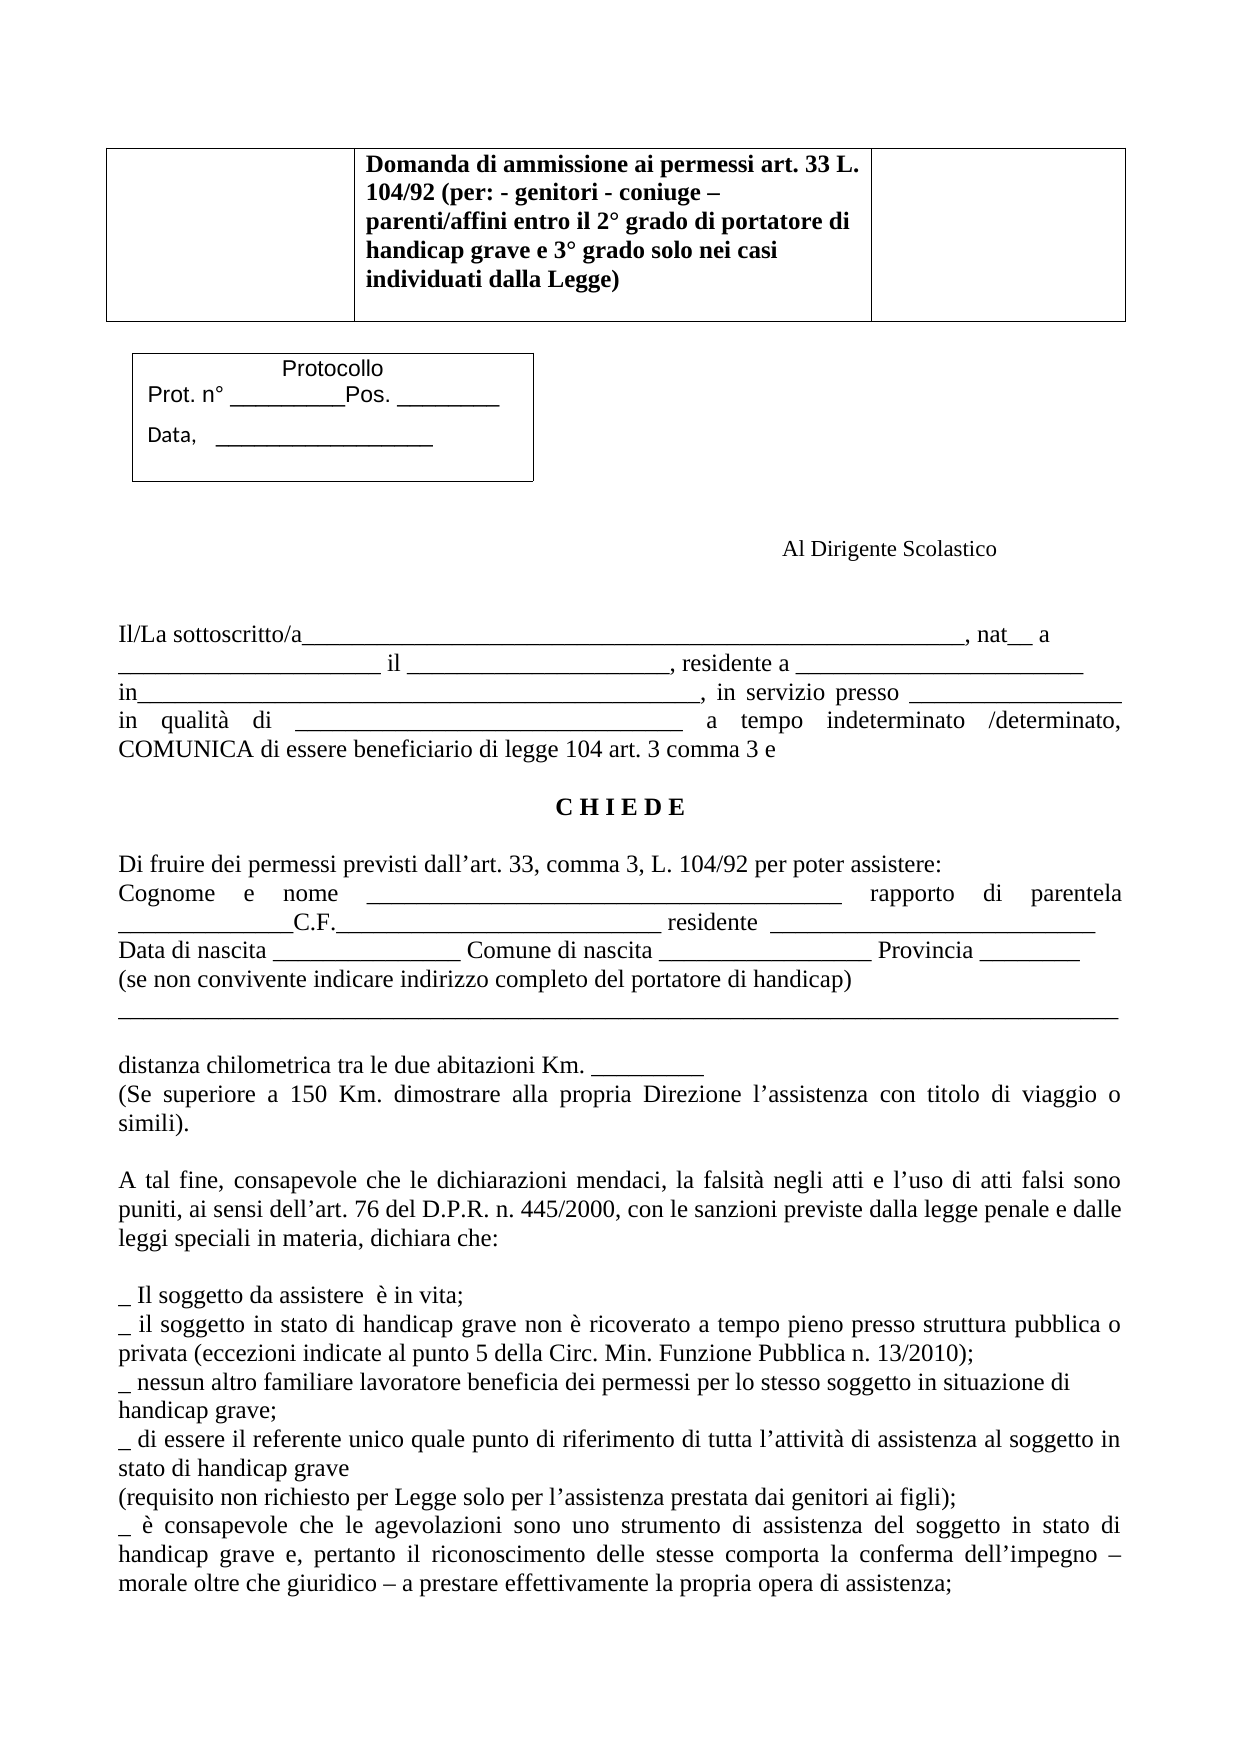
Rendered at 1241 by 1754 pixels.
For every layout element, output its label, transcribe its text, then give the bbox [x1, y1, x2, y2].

text _____________________ il _____________________, residente a _______________________ [118, 648, 1122, 677]
text (requisito non richiesto per Legge solo per l’assistenza prestata dai genitori ai figli); [118, 1482, 1122, 1510]
text ________________________________________________________________________________ [118, 993, 1122, 1022]
text distanza chilometrica tra le due abitazioni Km. _________ [118, 1050, 1122, 1079]
text (Se superiore a 150 Km. dimostrare alla propria Direzione l’assistenza con titolo di viaggio o simili). [118, 1079, 1122, 1137]
text Data di nascita _______________ Comune di nascita _________________ Provincia ________ [118, 935, 1122, 964]
table_header [107, 149, 354, 321]
text C H I E D E [118, 792, 1122, 820]
text Di fruire dei permessi previsti dall’art. 33, comma 3, L. 104/92 per poter assistere: [118, 849, 1122, 878]
text _ di essere il referente unico quale punto di riferimento di tutta l’attività di assistenza al soggetto in stato di handicap grave [118, 1424, 1122, 1482]
table_header [872, 149, 1125, 321]
text Cognome e nome ______________________________________ rapporto di parentela ______________C.F.__________________________ residente __________________________ [118, 878, 1122, 935]
text A tal fine, consapevole che le dichiarazioni mendaci, la falsità negli atti e l’uso di atti falsi sono puniti, ai sensi dell’art. 76 del D.P.R. n. 445/2000, con le sanzioni previste dalla legge penale e dalle leggi speciali in materia, dichiara che: [118, 1165, 1122, 1252]
table_header Domanda di ammissione ai permessi art. 33 L. 104/92 (per: - genitori - coniuge – parenti/affini entro il 2° grado di portatore di handicap grave e 3° grado solo nei casi individuati dalla Legge) [355, 149, 871, 321]
text Il/La sottoscritto/a_____________________________________________________, nat__ a [118, 619, 1122, 648]
text (se non convivente indicare indirizzo completo del portatore di handicap) [118, 964, 1122, 993]
text _ il soggetto in stato di handicap grave non è ricoverato a tempo pieno presso struttura pubblica o privata (eccezioni indicate al punto 5 della Circ. Min. Funzione Pubblica n. 13/2010); [118, 1309, 1122, 1367]
text _ nessun altro familiare lavoratore beneficia dei permessi per lo stesso soggetto in situazione di [118, 1367, 1122, 1395]
text handicap grave; [118, 1395, 1122, 1424]
subtitle Al Dirigente Scolastico [708, 535, 1122, 562]
text _ è consapevole che le agevolazioni sono uno strumento di assistenza del soggetto in stato di handicap grave e, pertanto il riconoscimento delle stesse comporta la conferma dell’impegno – morale oltre che giuridico – a prestare effettivamente la propria opera di assistenza; [118, 1510, 1122, 1597]
text _ Il soggetto da assistere è in vita; [118, 1280, 1122, 1309]
text in_____________________________________________, in servizio presso _________________ in qualità di _______________________________ a tempo indeterminato /determinato, COMUNICA di essere beneficiario di legge 104 art. 3 comma 3 e [118, 677, 1122, 763]
